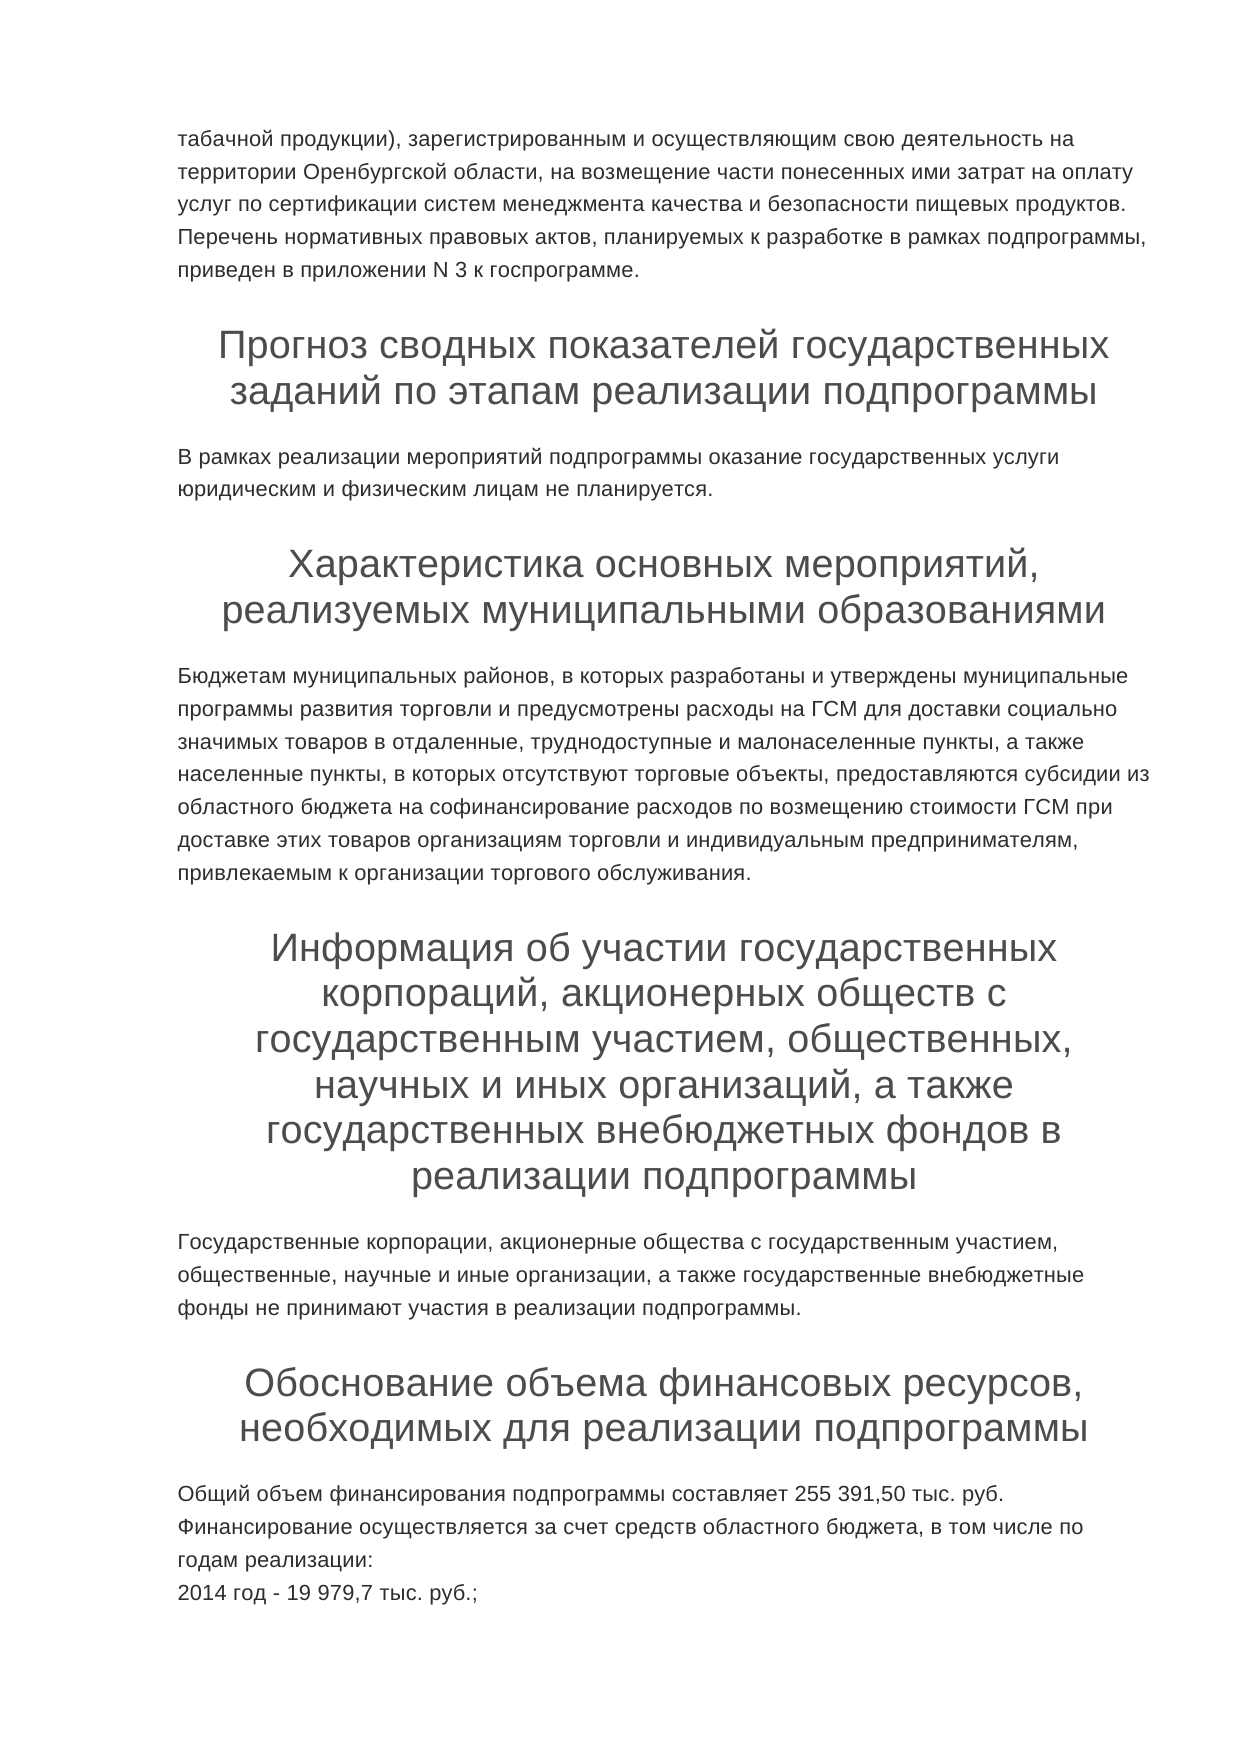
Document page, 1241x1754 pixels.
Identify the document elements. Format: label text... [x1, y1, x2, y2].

text Государственные корпорации, акционерные общества с государственным участием, общественные, научные и иные организации, а также государственные внебюджетные фонды не принимают участия в реализации подпрограммы. [177, 1221, 1152, 1320]
text Общий объем финансирования подпрограммы составляет 255 391,50 тыс. руб. Финансирование осуществляется за счет средств областного бюджета, в том числе по годам реализации: [177, 1473, 1152, 1572]
text Перечень нормативных правовых актов, планируемых к разработке в рамках подпрограммы, приведен в приложении N 3 к госпрограмме. [177, 217, 1152, 282]
text 2014 год - 19 979,7 тыс. руб.; [177, 1572, 1152, 1605]
text Прогноз сводных показателей государственных заданий по этапам реализации подпрограммы [177, 321, 1152, 412]
text Информация об участии государственных корпораций, акционерных обществ с государственным участием, общественных, научных и иных организаций, а также государственных внебюджетных фондов в реализации подпрограммы [177, 924, 1152, 1198]
text Обоснование объема финансовых ресурсов, необходимых для реализации подпрограммы [177, 1359, 1152, 1450]
text В рамках реализации мероприятий подпрограммы оказание государственных услуги юридическим и физическим лицам не планируется. [177, 436, 1152, 502]
text Бюджетам муниципальных районов, в которых разработаны и утверждены муниципальные программы развития торговли и предусмотрены расходы на ГСМ для доставки социально значимых товаров в отдаленные, труднодоступные и малонаселенные пункты, а также населенные пункты, в которых отсутствуют торговые объекты, предоставляются субсидии из областного бюджета на софинансирование расходов по возмещению стоимости ГСМ при доставке этих товаров организациям торговли и индивидуальным предпринимателям, привлекаемым к организации торгового обслуживания. [177, 655, 1152, 885]
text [177, 118, 1152, 217]
text Характеристика основных мероприятий, реализуемых муниципальными образованиями [177, 541, 1152, 632]
